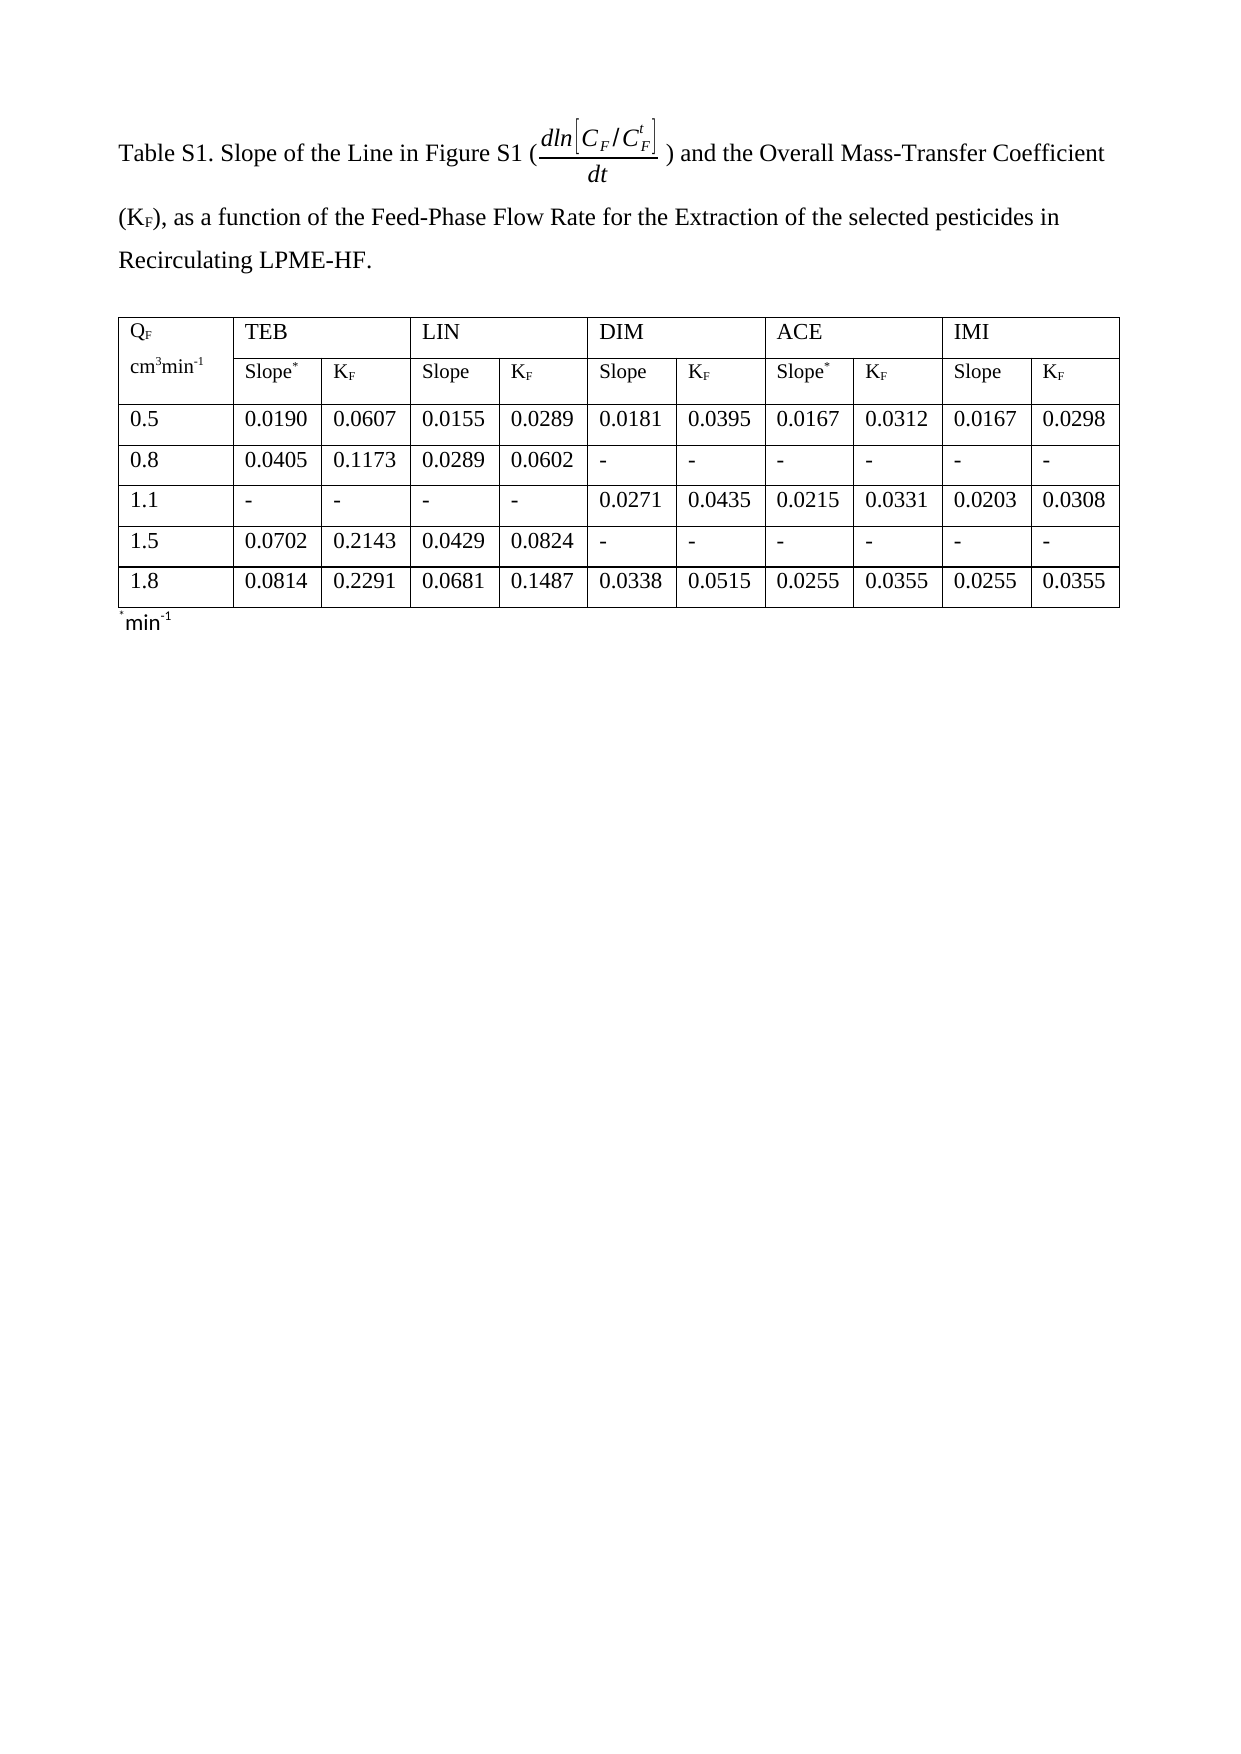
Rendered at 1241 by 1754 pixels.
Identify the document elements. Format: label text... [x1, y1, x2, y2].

table_cell 0.0190 [234, 405, 321, 445]
table_cell Slope* [766, 359, 853, 404]
table_cell Slope [588, 359, 676, 404]
table_cell 0.2291 [322, 568, 410, 607]
table_cell Slope [943, 359, 1031, 404]
table_header DIM [588, 318, 765, 358]
table_cell KF [677, 359, 765, 404]
table_header LIN [411, 318, 587, 358]
table_cell 0.0435 [677, 486, 765, 526]
table_cell - [677, 527, 765, 566]
table_cell 0.0203 [943, 486, 1031, 526]
table_cell - [411, 486, 499, 526]
table_header ACE [766, 318, 942, 358]
table_cell 0.0814 [234, 568, 321, 607]
table_cell 0.1173 [322, 446, 410, 485]
table_cell - [854, 527, 942, 566]
table_cell 0.1487 [500, 568, 587, 607]
table_cell 0.0331 [854, 486, 942, 526]
table_cell 0.2143 [322, 527, 410, 566]
table_cell - [766, 527, 853, 566]
table_cell 0.0255 [766, 568, 853, 607]
table_cell 0.0215 [766, 486, 853, 526]
table_cell 0.0515 [677, 568, 765, 607]
table_cell - [1032, 527, 1119, 566]
table_cell - [234, 486, 321, 526]
table_cell 0.5 [119, 405, 233, 445]
table_cell 1.5 [119, 527, 233, 566]
table_cell 0.0181 [588, 405, 676, 445]
table_cell Slope* [234, 359, 321, 404]
table_cell 0.0255 [943, 568, 1031, 607]
table_cell 0.0167 [943, 405, 1031, 445]
table_header QF cm3min-1 [119, 318, 233, 404]
table_cell 1.1 [119, 486, 233, 526]
table_cell 0.0824 [500, 527, 587, 566]
table_cell 0.0312 [854, 405, 942, 445]
table_cell 1.8 [119, 568, 233, 607]
table_cell 0.0607 [322, 405, 410, 445]
table_header IMI [943, 318, 1119, 358]
table_cell KF [500, 359, 587, 404]
table_cell 0.0602 [500, 446, 587, 485]
table_cell 0.0289 [411, 446, 499, 485]
table_cell KF [1032, 359, 1119, 404]
table_cell 0.0355 [854, 568, 942, 607]
table_cell 0.0702 [234, 527, 321, 566]
table_cell - [322, 486, 410, 526]
table_cell 0.0405 [234, 446, 321, 485]
table_cell Slope [411, 359, 499, 404]
table_cell 0.0429 [411, 527, 499, 566]
table_cell 0.0167 [766, 405, 853, 445]
table_header TEB [234, 318, 410, 358]
table_cell 0.0355 [1032, 568, 1119, 607]
text *min-1 [118, 608, 1122, 636]
table_cell 0.0681 [411, 568, 499, 607]
table_cell KF [854, 359, 942, 404]
table_cell - [943, 527, 1031, 566]
table_cell 0.0338 [588, 568, 676, 607]
text Table S1. Slope of the Line in Figure S1 ( ) and the Overall Mass-Transfer Coefficient (KF), as a function of the Feed-Phase Flow Rate for the Extraction of the selected pesticides in Recirculating LPME-HF. [118, 118, 1122, 274]
table_cell KF [322, 359, 410, 404]
table_cell - [588, 446, 676, 485]
table_cell - [677, 446, 765, 485]
table_cell - [766, 446, 853, 485]
table_cell - [500, 486, 587, 526]
table_cell 0.0271 [588, 486, 676, 526]
table_cell 0.0289 [500, 405, 587, 445]
table_cell - [854, 446, 942, 485]
table_cell - [1032, 446, 1119, 485]
table_cell 0.0308 [1032, 486, 1119, 526]
table_cell - [943, 446, 1031, 485]
table_cell - [588, 527, 676, 566]
table_cell 0.0155 [411, 405, 499, 445]
table_cell 0.0395 [677, 405, 765, 445]
table_cell 0.8 [119, 446, 233, 485]
table_cell 0.0298 [1032, 405, 1119, 445]
